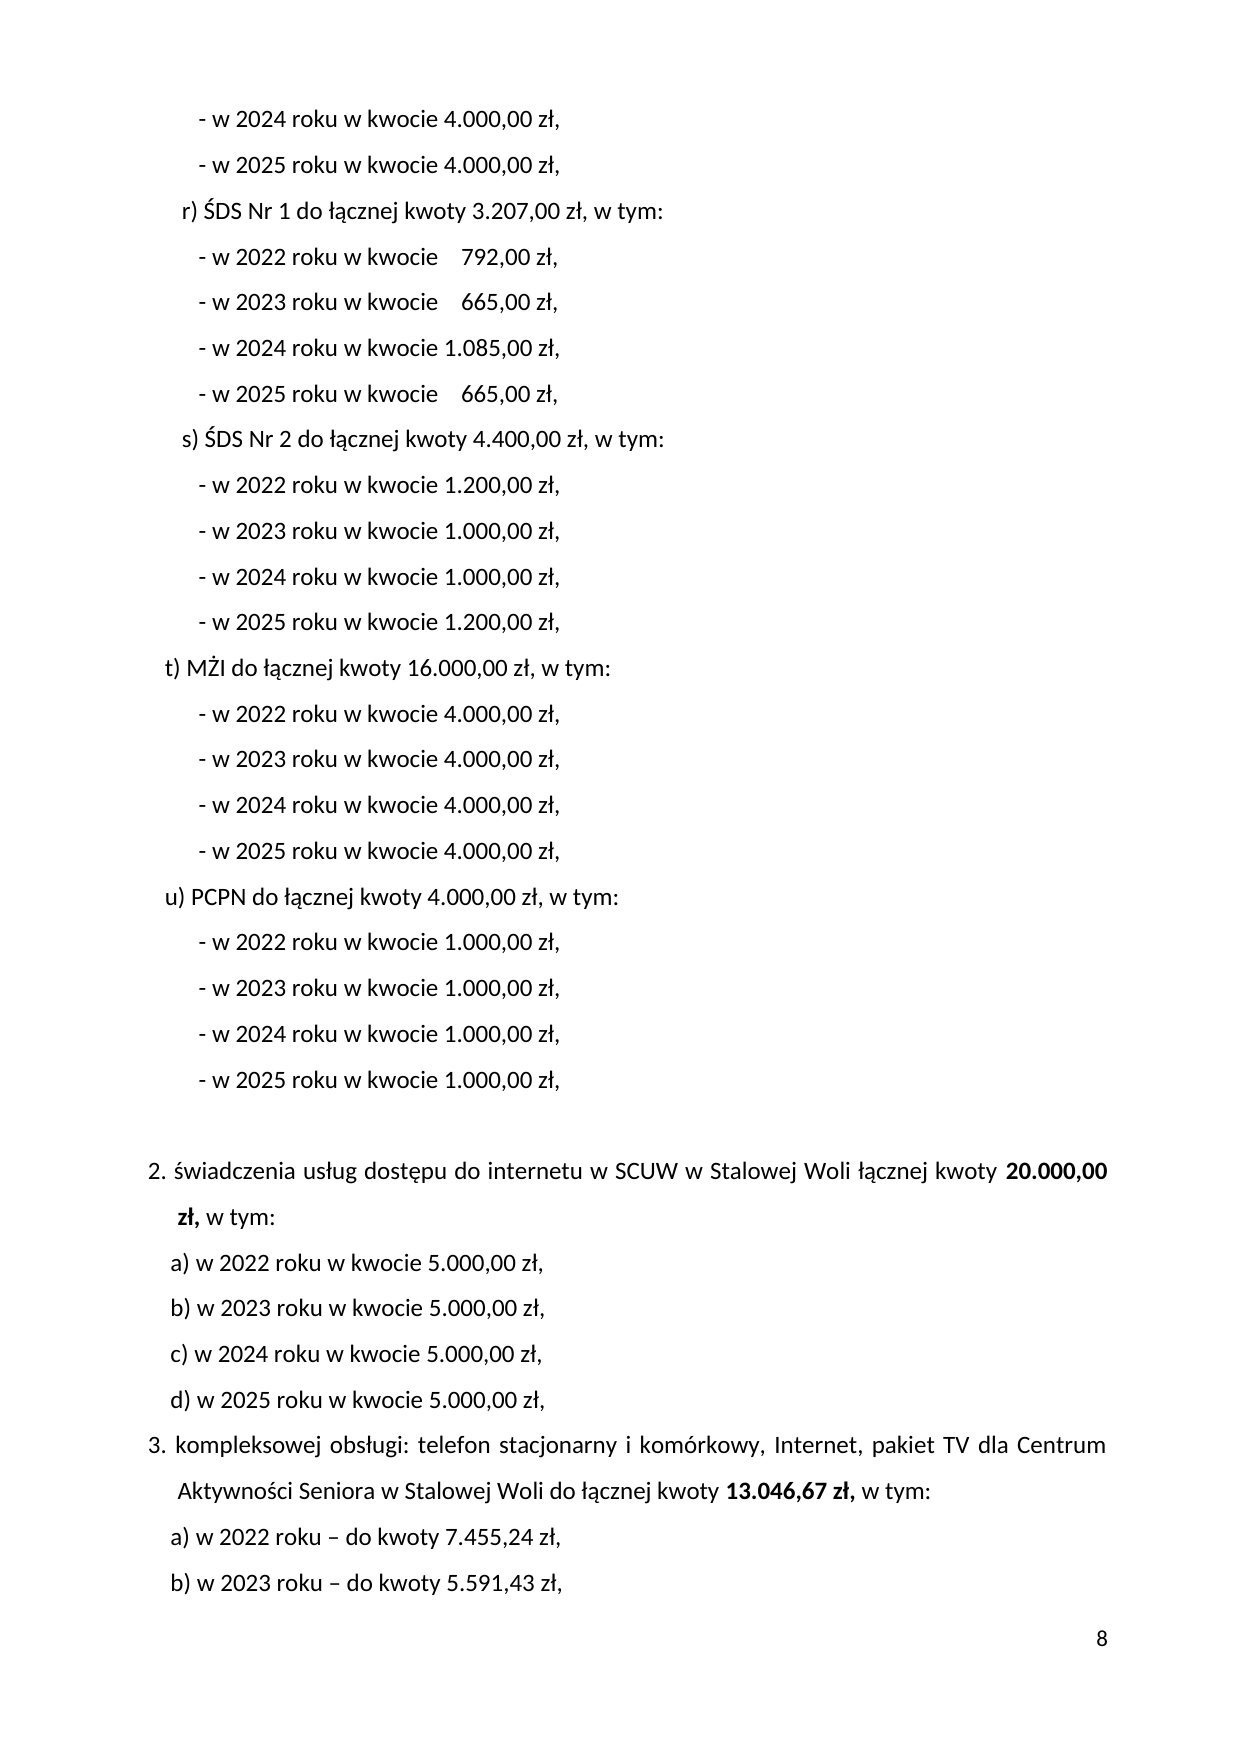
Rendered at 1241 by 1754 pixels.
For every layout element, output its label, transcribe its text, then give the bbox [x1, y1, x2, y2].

text - w 2023 roku w kwocie 665,00 zł, [148, 286, 1107, 317]
text - w 2022 roku w kwocie 792,00 zł, [148, 241, 1107, 271]
text c) w 2024 roku w kwocie 5.000,00 zł, [148, 1338, 1107, 1369]
text - w 2023 roku w kwocie 1.000,00 zł, [148, 972, 1107, 1003]
text - w 2025 roku w kwocie 4.000,00 zł, [148, 149, 1107, 180]
text u) PCPN do łącznej kwoty 4.000,00 zł, w tym: [148, 881, 1107, 911]
text - w 2022 roku w kwocie 1.200,00 zł, [148, 469, 1107, 500]
text - w 2023 roku w kwocie 1.000,00 zł, [148, 515, 1107, 546]
text - w 2025 roku w kwocie 4.000,00 zł, [148, 835, 1107, 866]
text a) w 2022 roku – do kwoty 7.455,24 zł, [148, 1521, 1107, 1552]
text r) ŚDS Nr 1 do łącznej kwoty 3.207,00 zł, w tym: [148, 195, 1107, 225]
text - w 2025 roku w kwocie 665,00 zł, [148, 378, 1107, 408]
text a) w 2022 roku w kwocie 5.000,00 zł, [148, 1247, 1107, 1277]
text 2. świadczenia usług dostępu do internetu w SCUW w Stalowej Woli łącznej kwoty 20.000,00 zł, w tym: [148, 1155, 1107, 1231]
text - w 2022 roku w kwocie 1.000,00 zł, [148, 927, 1107, 957]
text b) w 2023 roku w kwocie 5.000,00 zł, [148, 1292, 1107, 1323]
text - w 2024 roku w kwocie 4.000,00 zł, [148, 789, 1107, 820]
text - w 2024 roku w kwocie 1.000,00 zł, [148, 1018, 1107, 1048]
text t) MŻI do łącznej kwoty 16.000,00 zł, w tym: [148, 652, 1107, 683]
text - w 2022 roku w kwocie 4.000,00 zł, [148, 698, 1107, 728]
text s) ŚDS Nr 2 do łącznej kwoty 4.400,00 zł, w tym: [148, 423, 1107, 454]
text - w 2025 roku w kwocie 1.000,00 zł, [148, 1064, 1107, 1094]
text - w 2024 roku w kwocie 1.000,00 zł, [148, 561, 1107, 591]
text - w 2025 roku w kwocie 1.200,00 zł, [148, 606, 1107, 637]
text - w 2024 roku w kwocie 4.000,00 zł, [148, 103, 1107, 134]
text b) w 2023 roku – do kwoty 5.591,43 zł, [148, 1567, 1107, 1597]
text d) w 2025 roku w kwocie 5.000,00 zł, [148, 1384, 1107, 1414]
text - w 2024 roku w kwocie 1.085,00 zł, [148, 332, 1107, 363]
text - w 2023 roku w kwocie 4.000,00 zł, [148, 744, 1107, 774]
text 3. kompleksowej obsługi: telefon stacjonarny i komórkowy, Internet, pakiet TV dla Centrum Aktywności Seniora w Stalowej Woli do łącznej kwoty 13.046,67 zł, w tym: [148, 1429, 1107, 1506]
